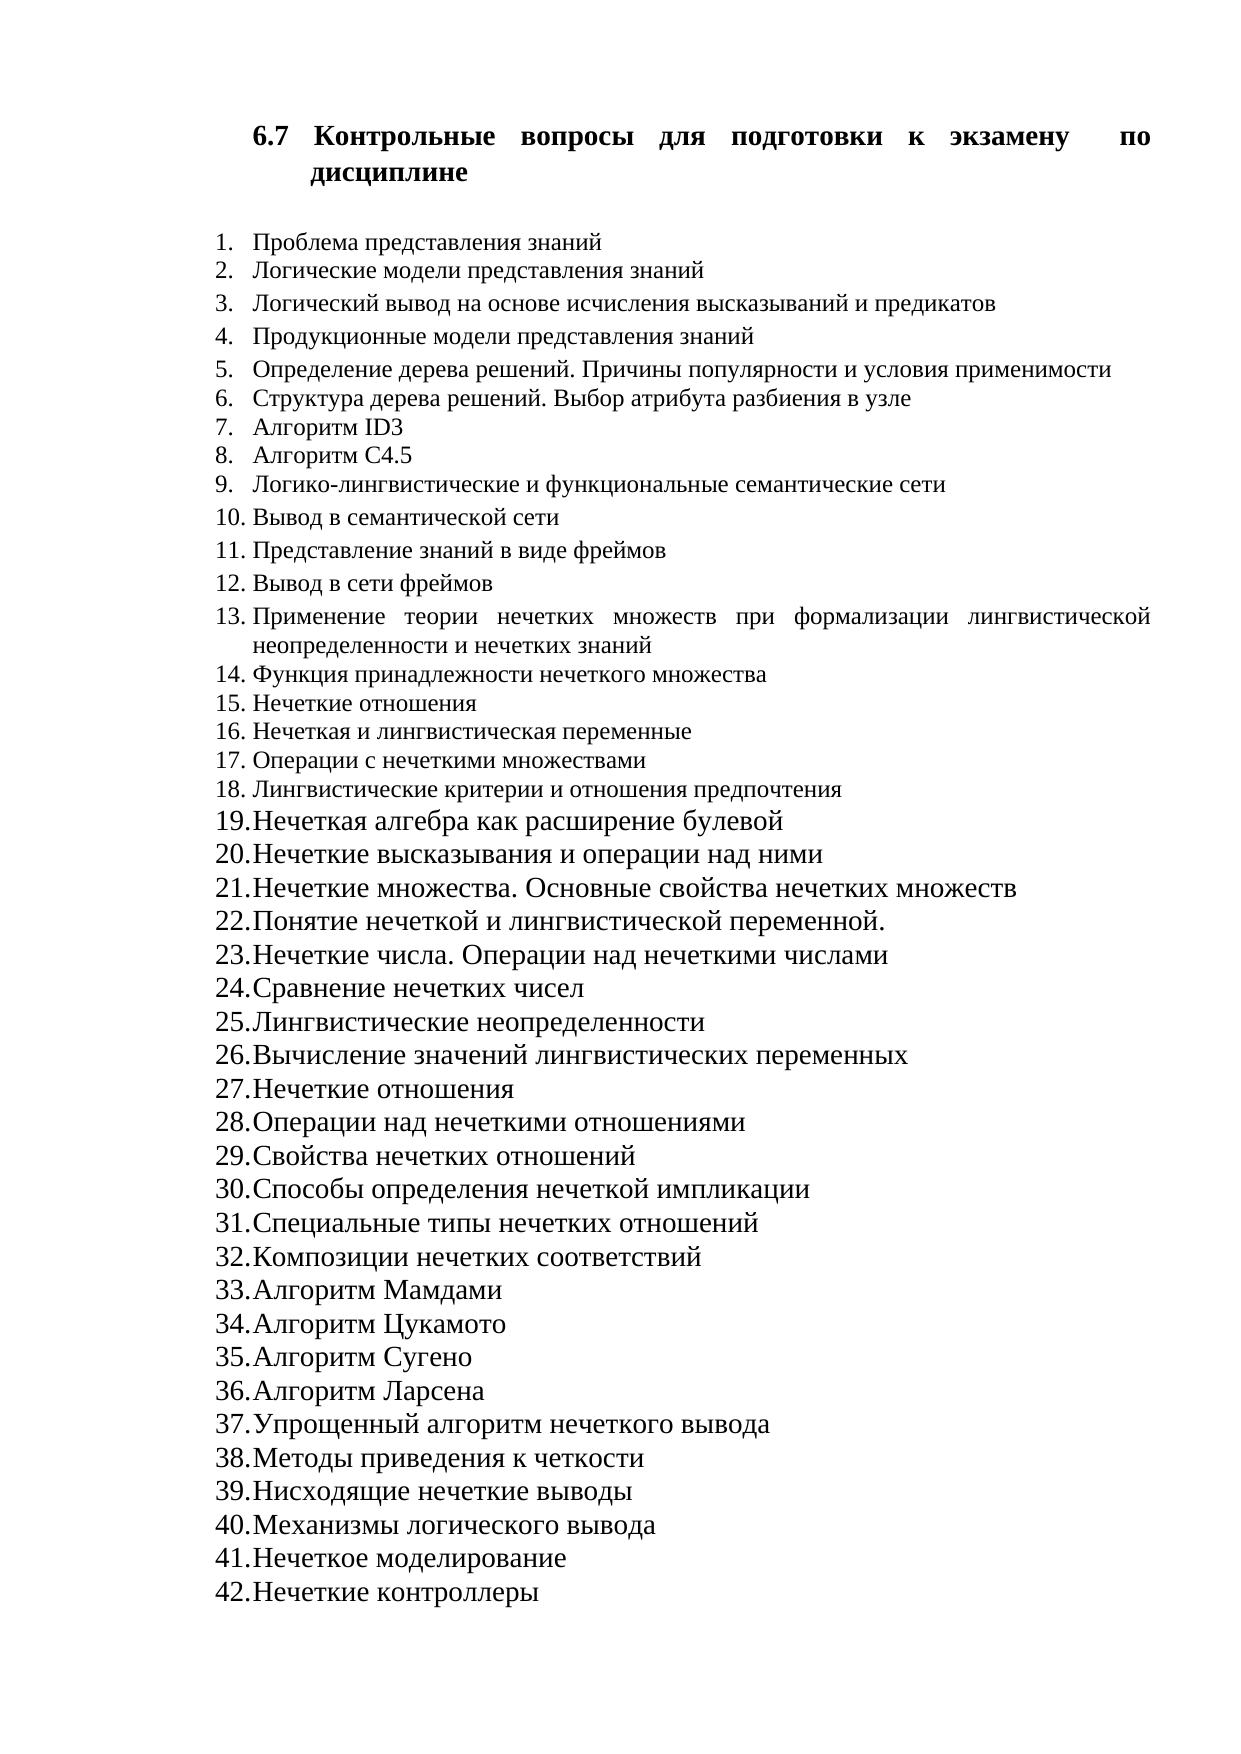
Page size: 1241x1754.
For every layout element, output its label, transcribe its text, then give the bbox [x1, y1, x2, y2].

list Нисходящие нечеткие выводы [215, 1473, 1152, 1507]
list Композиции нечетких соответствий [215, 1239, 1152, 1272]
list Применение теории нечетких множеств при формализации лингвистической неопределенности и нечетких знаний [215, 601, 1152, 659]
text 6.7 Контрольные вопросы для подготовки к экзамену по дисциплине [252, 118, 1152, 188]
list Нечеткая алгебра как расширение булевой [215, 803, 1152, 836]
list Механизмы логического вывода [215, 1507, 1152, 1541]
list Нечеткое моделирование [215, 1541, 1152, 1574]
list Операции с нечеткими множествами [215, 745, 1152, 774]
list Сравнение нечетких чисел [215, 970, 1152, 1004]
list Логические модели представления знаний [215, 255, 1152, 284]
list Операции над нечеткими отношениями [215, 1104, 1152, 1138]
list Представление знаний в виде фреймов [215, 535, 1152, 564]
list Специальные типы нечетких отношений [215, 1205, 1152, 1239]
list Понятие нечеткой и лингвистической переменной. [215, 903, 1152, 937]
list Нечеткие отношения [215, 1071, 1152, 1104]
list Алгоритм Мамдами [215, 1272, 1152, 1306]
list Алгоритм Ларсена [215, 1373, 1152, 1406]
list Нечеткие контроллеры [215, 1574, 1152, 1608]
list Вывод в сети фреймов [215, 568, 1152, 597]
list Определение дерева решений. Причины популярности и условия применимости [215, 354, 1152, 383]
list Логико-лингвистические и функциональные семантические сети [215, 469, 1152, 498]
list Нечеткие отношения [215, 688, 1152, 716]
list Вычисление значений лингвистических переменных [215, 1037, 1152, 1071]
list Упрощенный алгоритм нечеткого вывода [215, 1406, 1152, 1440]
list Алгоритм С4.5 [215, 441, 1152, 469]
list Функция принадлежности нечеткого множества [215, 659, 1152, 688]
list Лингвистические критерии и отношения предпочтения [215, 774, 1152, 803]
list Вывод в семантической сети [215, 502, 1152, 531]
list Алгоритм Сугено [215, 1339, 1152, 1373]
list Логический вывод на основе исчисления высказываний и предикатов [215, 288, 1152, 317]
list Нечеткие высказывания и операции над ними [215, 836, 1152, 870]
list Алгоритм Цукамото [215, 1306, 1152, 1339]
list Структура дерева решений. Выбор атрибута разбиения в узле [215, 383, 1152, 412]
list Способы определения нечеткой импликации [215, 1172, 1152, 1205]
list Свойства нечетких отношений [215, 1138, 1152, 1172]
list Проблема представления знаний [215, 227, 1152, 255]
list Нечеткая и лингвистическая переменные [215, 716, 1152, 745]
list Нечеткие множества. Основные свойства нечетких множеств [215, 870, 1152, 903]
list Алгоритм ID3 [215, 412, 1152, 441]
list Методы приведения к четкости [215, 1440, 1152, 1473]
list Продукционные модели представления знаний [215, 321, 1152, 350]
list Нечеткие числа. Операции над нечеткими числами [215, 937, 1152, 970]
list Лингвистические неопределенности [215, 1004, 1152, 1037]
